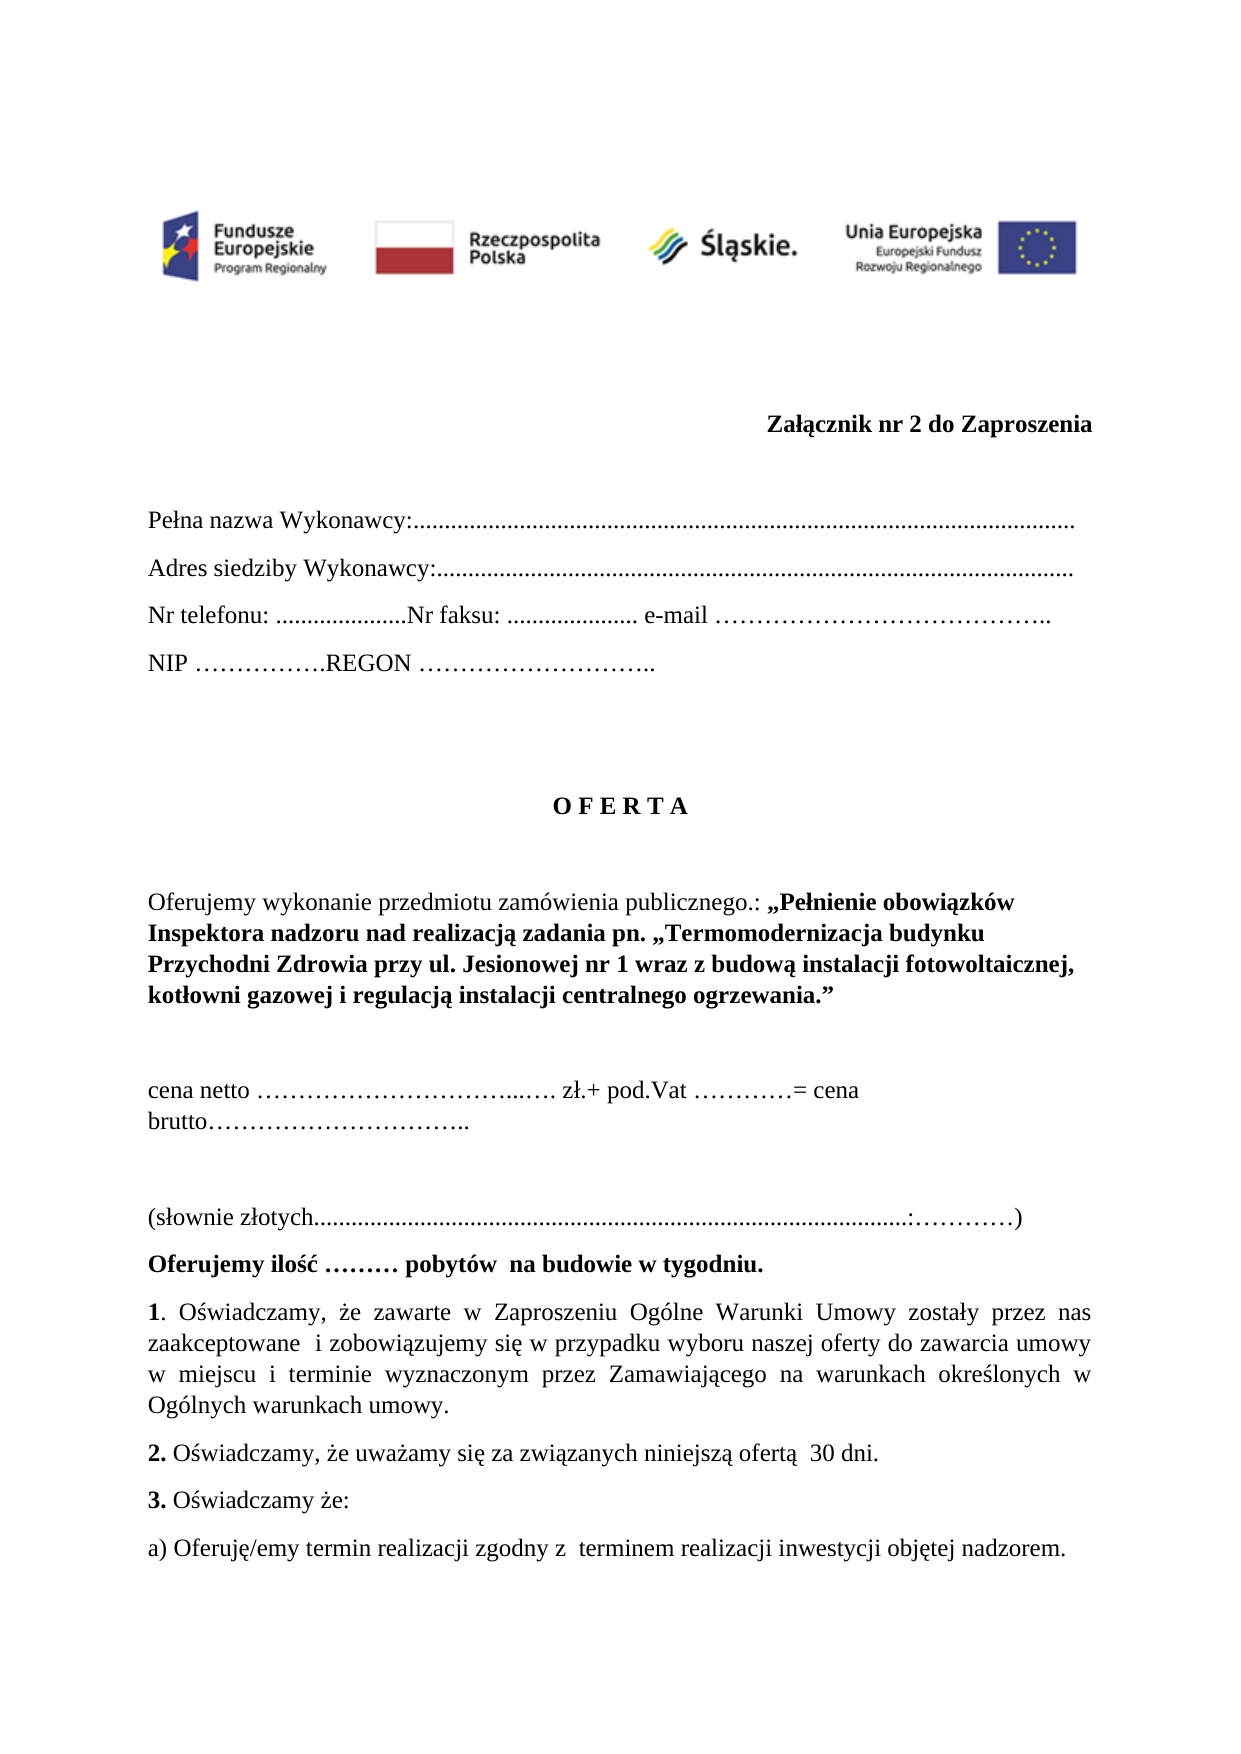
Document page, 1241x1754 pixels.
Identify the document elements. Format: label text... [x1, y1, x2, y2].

picture [147, 194, 1093, 297]
text Oferujemy wykonanie przedmiotu zamówienia publicznego.: „Pełnienie obowiązków Inspektora nadzoru nad realizacją zadania pn. „Termomodernizacja budynku Przychodni Zdrowia przy ul. Jesionowej nr 1 wraz z budową instalacji fotowoltaicznej, kotłowni gazowej i regulacją instalacji centralnego ogrzewania.” [148, 887, 1093, 1008]
text O F E R T A [148, 791, 1093, 820]
text 3. Oświadczamy że: [148, 1486, 1093, 1514]
text cena netto …………………………...…. zł.+ pod.Vat …………= cena brutto………………………….. [148, 1075, 1093, 1135]
text Załącznik nr 2 do Zaproszenia [148, 409, 1093, 438]
text Pełna nazwa Wykonawcy:.......................................................................................................... [148, 505, 1093, 534]
text 1. Oświadczamy, że zawarte w Zaproszeniu Ogólne Warunki Umowy zostały przez nas zaakceptowane i zobowiązujemy się w przypadku wyboru naszej oferty do zawarcia umowy w miejscu i terminie wyznaczonym przez Zamawiającego na warunkach określonych w Ogólnych warunkach umowy. [148, 1297, 1093, 1419]
text 2. Oświadczamy, że uważamy się za związanych niniejszą ofertą 30 dni. [148, 1438, 1093, 1467]
text Adres siedziby Wykonawcy:...................................................................................................... [148, 553, 1093, 581]
text NIP …………….REGON ……………………….. [148, 648, 1093, 677]
text a) Oferuję/emy termin realizacji zgodny z terminem realizacji inwestycji objętej nadzorem. [148, 1533, 1093, 1562]
text (słownie złotych...............................................................................................:…………) [148, 1202, 1093, 1230]
text Nr telefonu: .....................Nr faksu: ..................... e-mail ………………………………….. [148, 600, 1093, 629]
text Oferujemy ilość ……… pobytów na budowie w tygodniu. [148, 1249, 1093, 1278]
